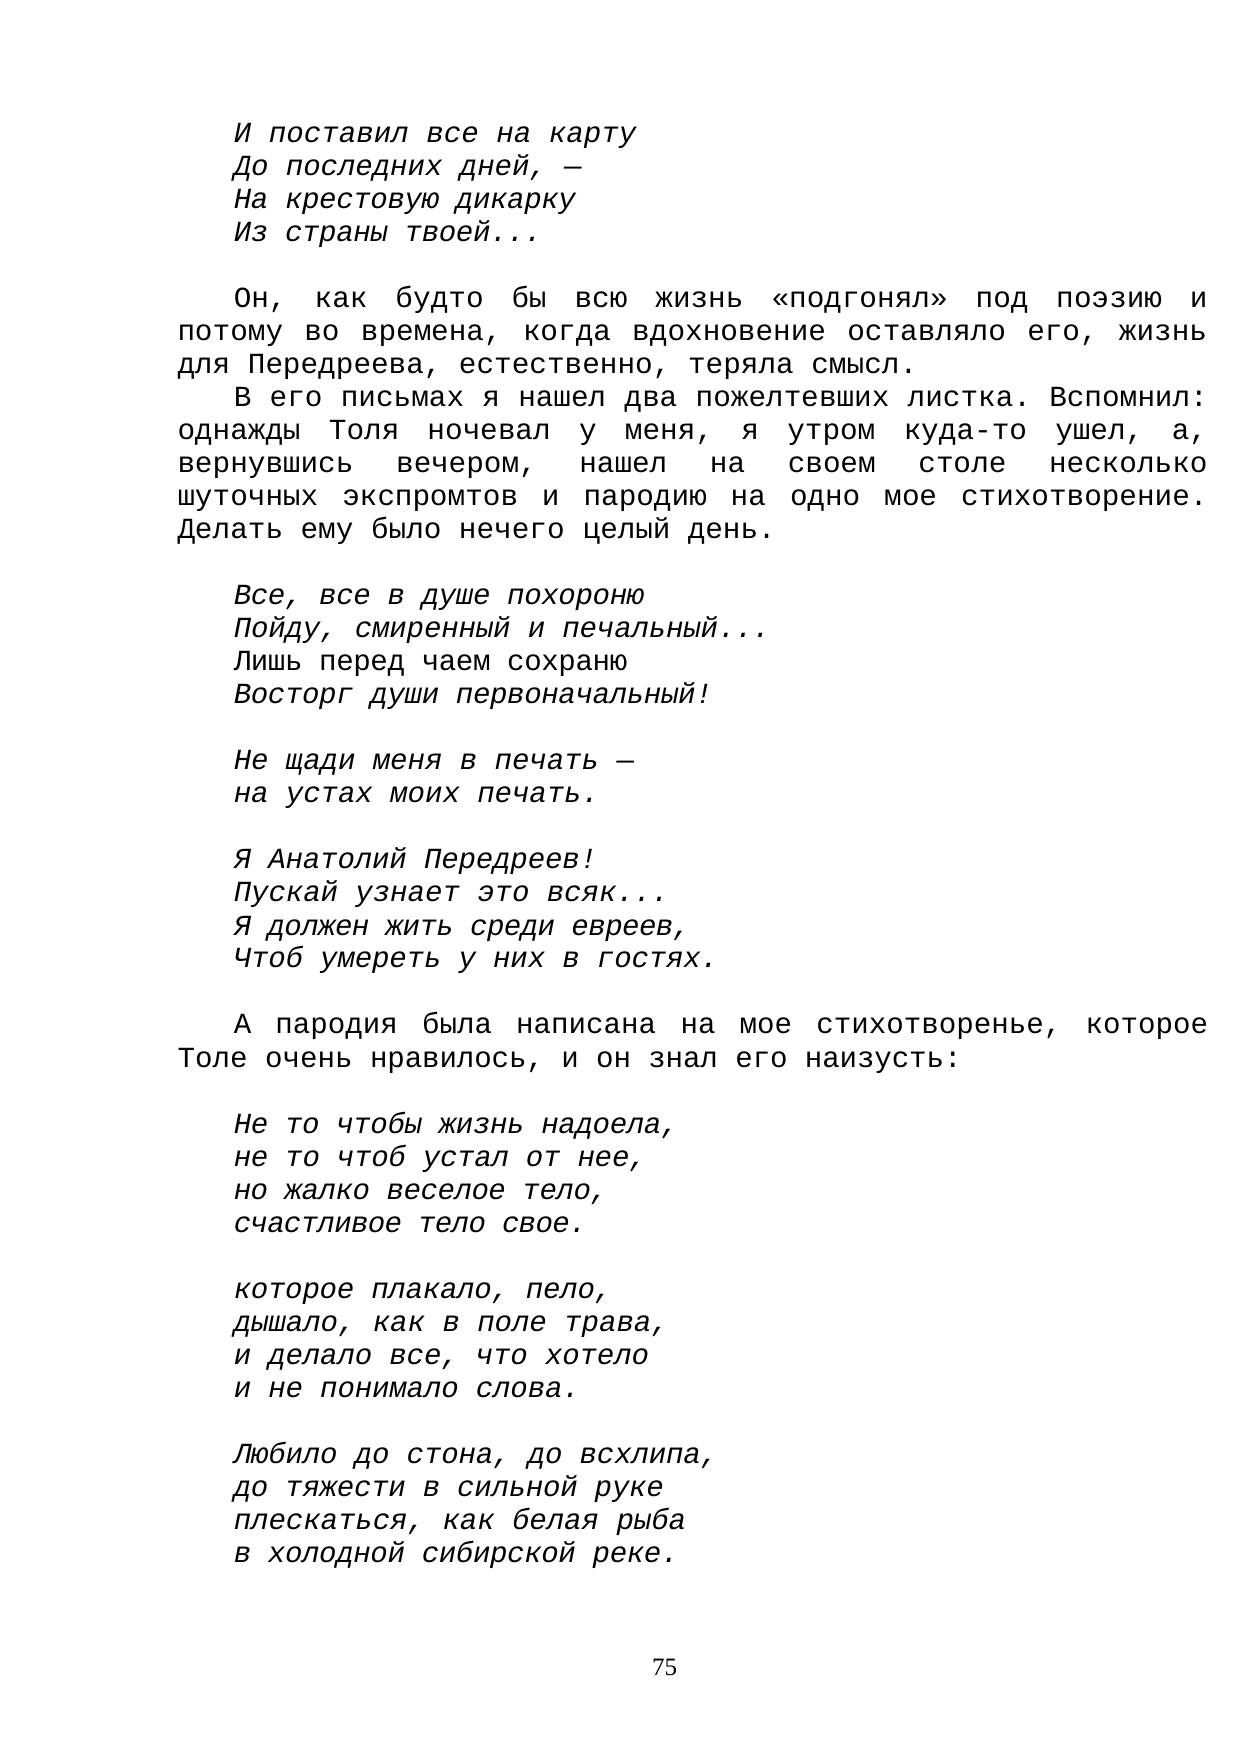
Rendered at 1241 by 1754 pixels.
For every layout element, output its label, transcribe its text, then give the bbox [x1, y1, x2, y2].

text Не щади меня в печать — [177, 746, 1208, 778]
text плескаться, как белая рыба [177, 1505, 1208, 1538]
text Чтоб умереть у них в гостях. [177, 944, 1208, 977]
text На крестовую дикарку [177, 184, 1208, 217]
text А пародия была написана на мое стихотворенье, которое Толе очень нравилось, и он знал его наизусть: [177, 1010, 1208, 1076]
text до тяжести в сильной руке [177, 1472, 1208, 1505]
text Любило до стона, до всхлипа, [177, 1439, 1208, 1472]
text Я должен жить среди евреев, [177, 911, 1208, 944]
text Все, все в душе похороню [177, 580, 1208, 613]
text Не то чтобы жизнь надоела, [177, 1109, 1208, 1142]
text До последних дней, — [177, 151, 1208, 184]
text В его письмах я нашел два пожелтевших листка. Вспомнил: однажды Толя ночевал у меня, я утром куда-то ушел, а, вернувшись вечером, нашел на своем столе несколько шуточных экспромтов и пародию на одно мое стихотворение. Делать ему было нечего целый день. [177, 382, 1208, 547]
text которое плакало, пело, [177, 1274, 1208, 1307]
text Пускай узнает это всяк... [177, 878, 1208, 911]
text Лишь перед чаем сохраню [177, 646, 1208, 679]
text но жалко веселое тело, [177, 1175, 1208, 1208]
text дышало, как в поле трава, [177, 1307, 1208, 1340]
text Из страны твоей... [177, 217, 1208, 250]
text не то чтоб устал от нее, [177, 1142, 1208, 1175]
text счастливое тело свое. [177, 1208, 1208, 1241]
text Я Анатолий Передреев! [177, 844, 1208, 878]
text и не понимало слова. [177, 1373, 1208, 1406]
text в холодной сибирской реке. [177, 1538, 1208, 1571]
text Восторг души первоначальный! [177, 679, 1208, 712]
text и делало все, что хотело [177, 1340, 1208, 1373]
text Он, как будто бы всю жизнь «подгонял» под поэзию и потому во времена, когда вдохновение оставляло его, жизнь для Передреева, естественно, теряла смысл. [177, 283, 1208, 382]
text Пойду, смиренный и печальный... [177, 613, 1208, 646]
text И поставил все на карту [177, 118, 1208, 151]
text на устах моих печать. [177, 778, 1208, 812]
